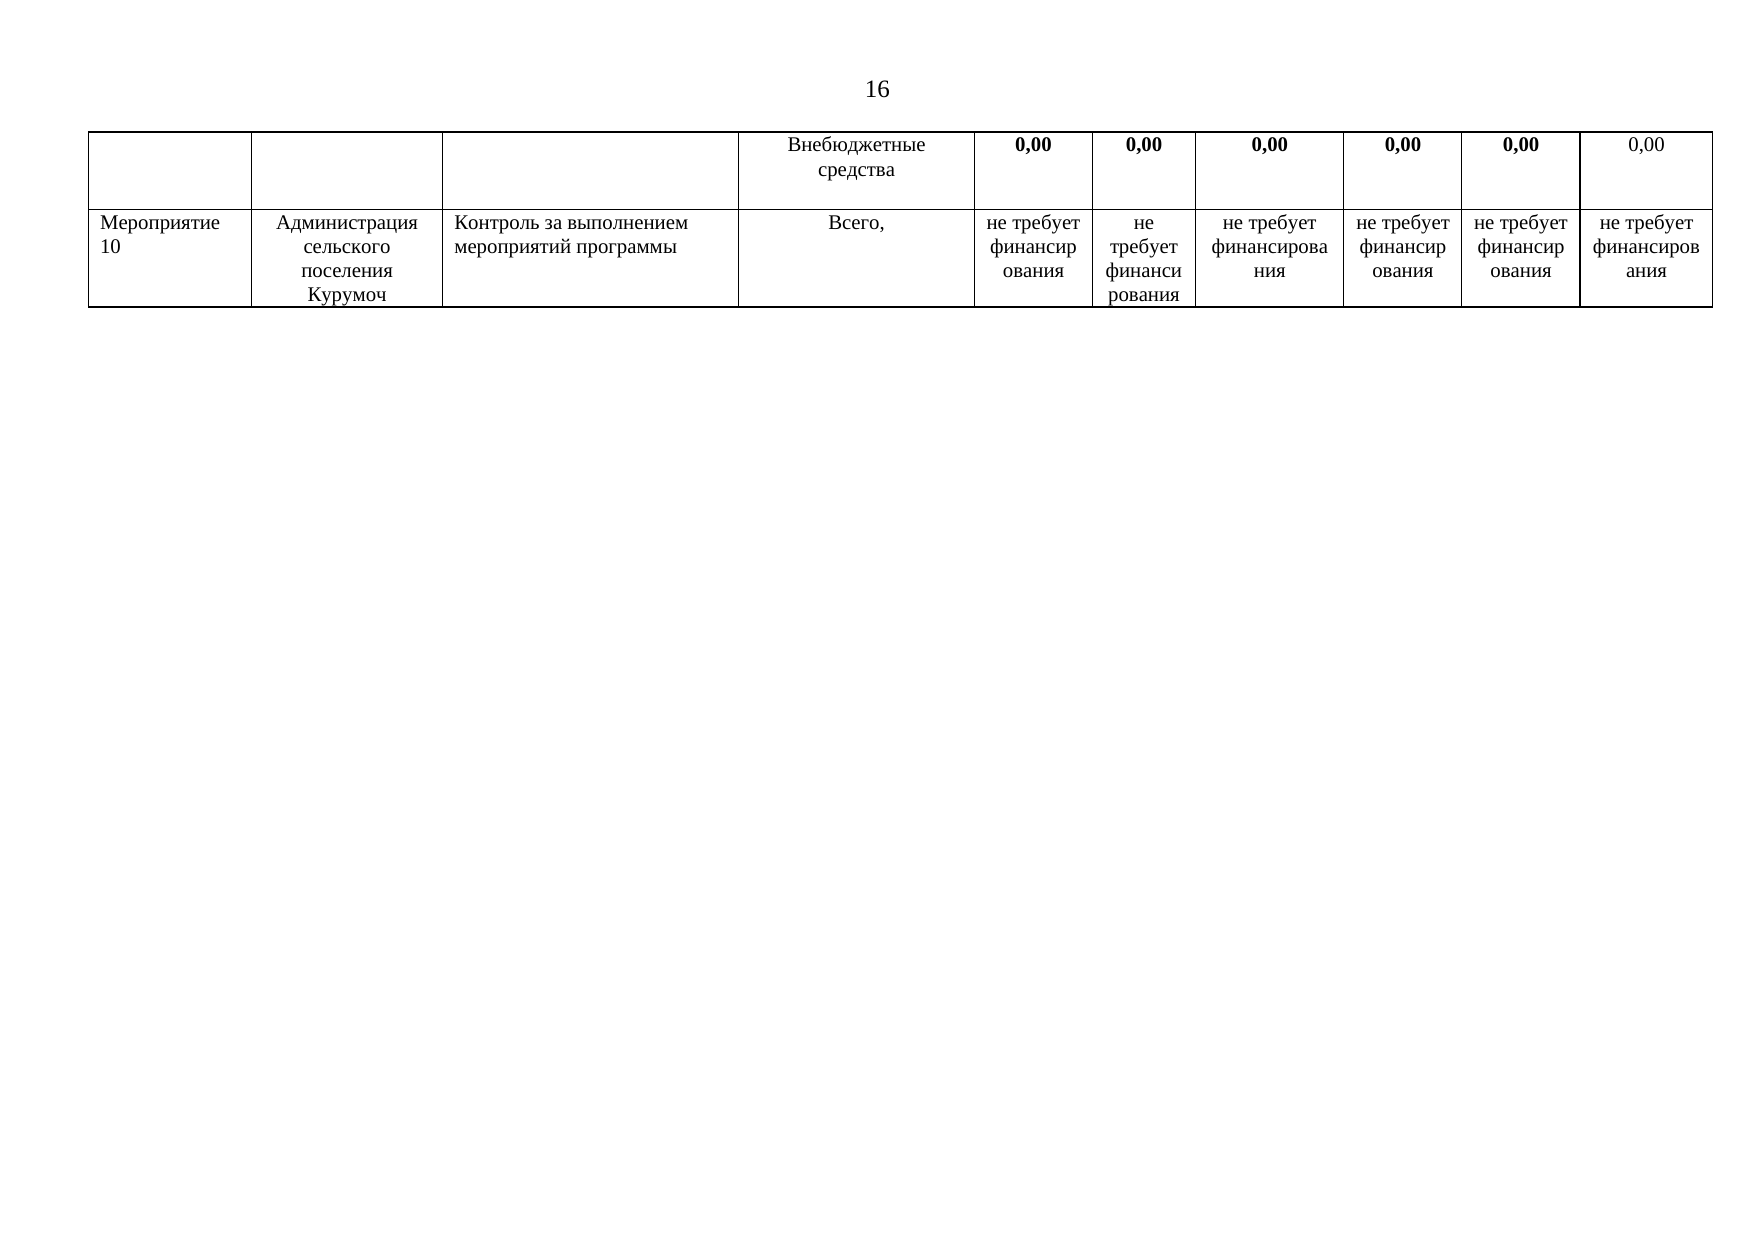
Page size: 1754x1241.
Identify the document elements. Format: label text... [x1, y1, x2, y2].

table_cell не требует финансирования [1581, 210, 1712, 306]
table_cell не требует финансирования [1196, 210, 1343, 306]
table_cell 0,00 [1462, 133, 1579, 209]
table_cell не требует финансирования [975, 210, 1092, 306]
table_cell Всего, [739, 210, 974, 306]
table_cell 0,00 [1196, 133, 1343, 209]
table_cell 0,00 [975, 133, 1092, 209]
table_cell не требует финансирования [1093, 210, 1195, 306]
table_cell 0,00 [1093, 133, 1195, 209]
table_cell не требует финансирования [1344, 210, 1461, 306]
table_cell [252, 210, 442, 306]
table_cell Контроль за выполнением мероприятий программы [443, 210, 738, 306]
table_cell 0,00 [1581, 133, 1712, 209]
table_cell Мероприятие 10 [89, 210, 251, 306]
table_cell не требует финансирования [1462, 210, 1579, 306]
table_cell Внебюджетные средства [739, 133, 974, 209]
table_cell 0,00 [1344, 133, 1461, 209]
